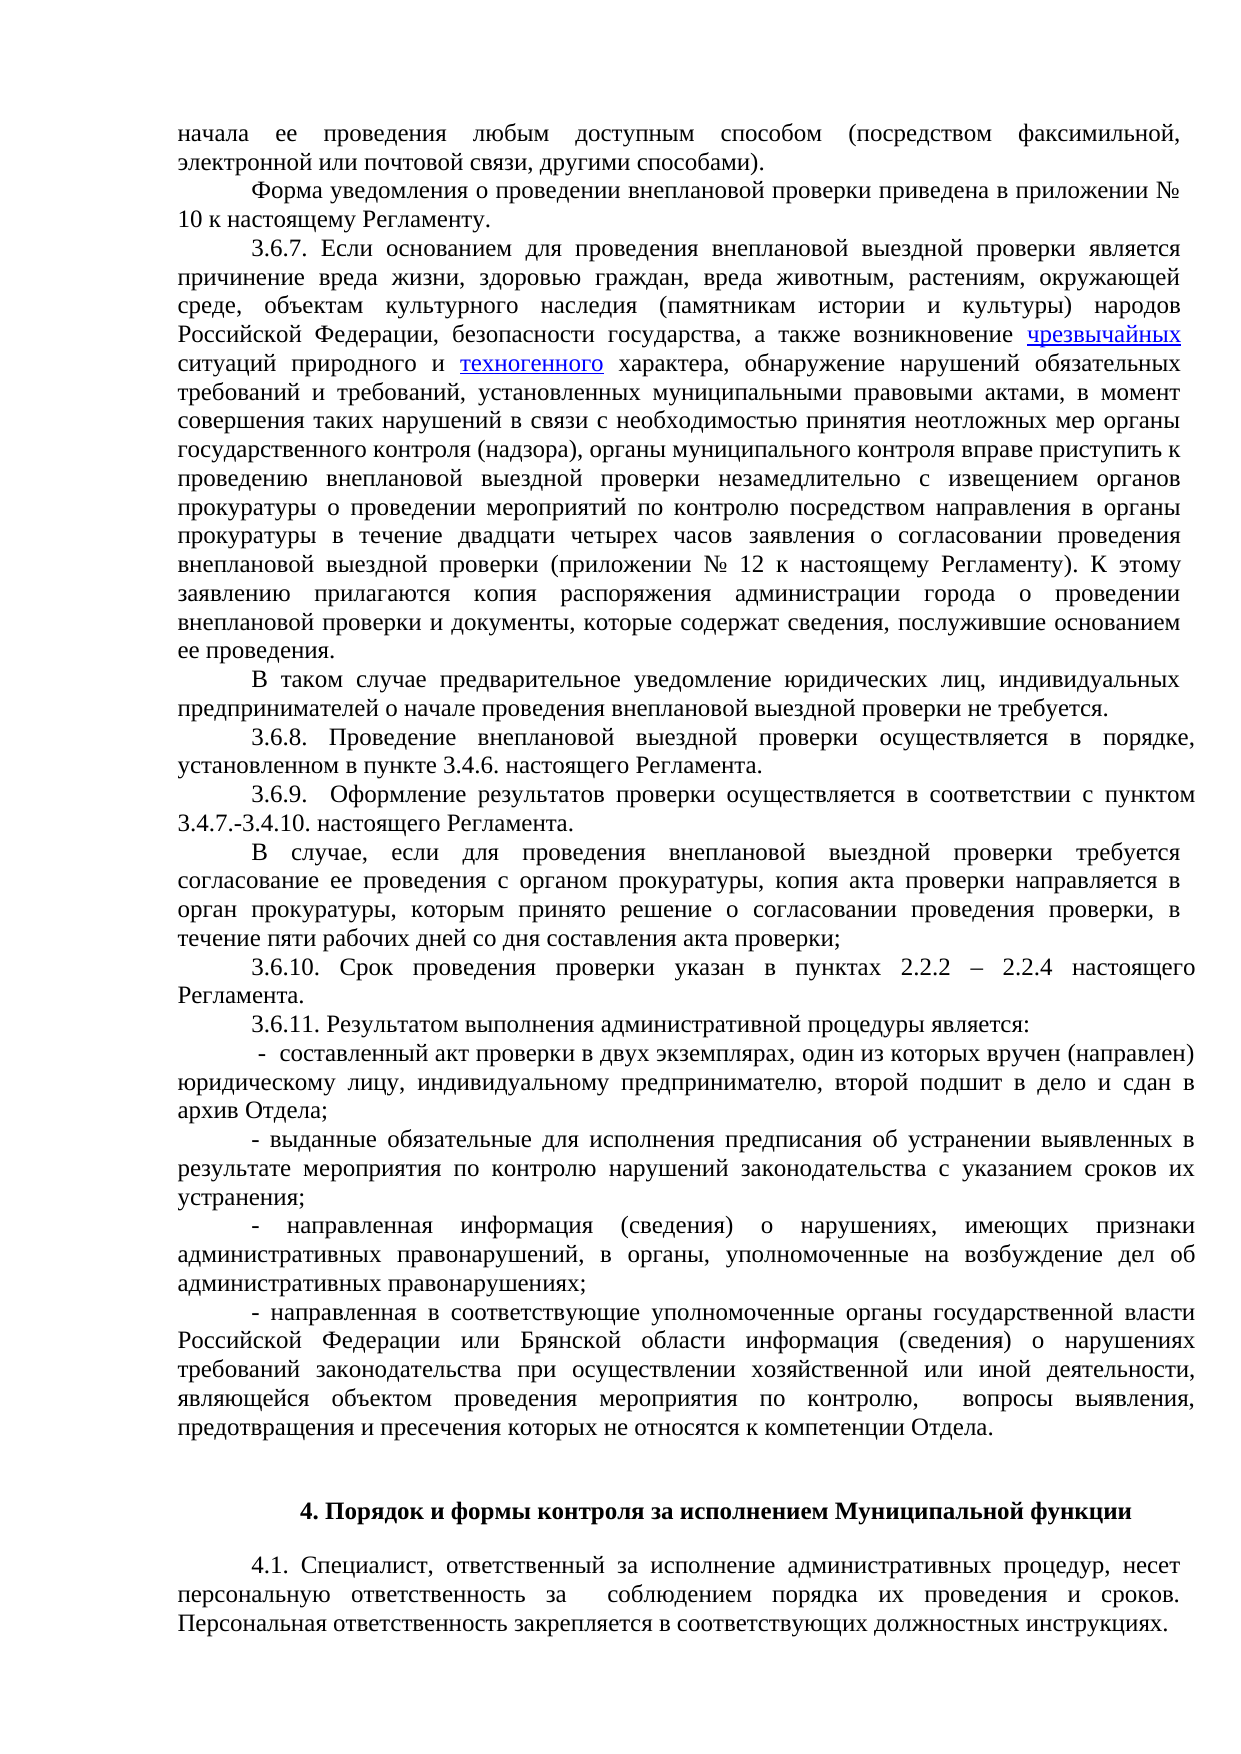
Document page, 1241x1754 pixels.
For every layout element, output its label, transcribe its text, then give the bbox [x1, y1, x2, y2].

text 3.6.9. Оформление результатов проверки осуществляется в соответствии с пунктом 3.4.7.-3.4.10. настоящего Регламента. [177, 779, 1196, 837]
text - выданные обязательные для исполнения предписания об устранении выявленных в результате мероприятия по контролю нарушений законодательства с указанием сроков их устранения; [177, 1124, 1196, 1211]
text В таком случае предварительное уведомление юридических лиц, индивидуальных предпринимателей о начале проведения внеплановой выездной проверки не требуется. [177, 664, 1181, 722]
text 4.1. Специалист, ответственный за исполнение административных процедур, несет персональную ответственность за соблюдением порядка их проведения и сроков. Персональная ответственность закрепляется в соответствующих должностных инструкциях. [177, 1550, 1181, 1637]
text 3.6.8. Проведение внеплановой выездной проверки осуществляется в порядке, установленном в пункте 3.4.6. настоящего Регламента. [177, 722, 1196, 779]
text 4. Порядок и формы контроля за исполнением Муниципальной функции [177, 1496, 1181, 1525]
text - направленная информация (сведения) о нарушениях, имеющих признаки административных правонарушений, в органы, уполномоченные на возбуждение дел об административных правонарушениях; [177, 1211, 1196, 1297]
text - направленная в соответствующие уполномоченные органы государственной власти Российской Федерации или Брянской области информация (сведения) о нарушениях требований законодательства при осуществлении хозяйственной или иной деятельности, являющейся объектом проведения мероприятия по контролю, вопросы выявления, предотвращения и пресечения которых не относятся к компетенции Отдела. [177, 1297, 1196, 1441]
text 3.6.11. Результатом выполнения административной процедуры является: [177, 1009, 1196, 1038]
text В случае, если для проведения внеплановой выездной проверки требуется согласование ее проведения с органом прокуратуры, копия акта проверки направляется в орган прокуратуры, которым принято решение о согласовании проведения проверки, в течение пяти рабочих дней со дня составления акта проверки; [177, 837, 1181, 952]
text 3.6.10. Срок проведения проверки указан в пунктах 2.2.2 – 2.2.4 настоящего Регламента. [177, 952, 1196, 1009]
text 3.6.7. Если основанием для проведения внеплановой выездной проверки является причинение вреда жизни, здоровью граждан, вреда животным, растениям, окружающей среде, объектам культурного наследия (памятникам истории и культуры) народов Российской Федерации, безопасности государства, а также возникновение чрезвычайных ситуаций природного и техногенного характера, обнаружение нарушений обязательных требований и требований, установленных муниципальными правовыми актами, в момент совершения таких нарушений в связи с необходимостью принятия неотложных мер органы государственного контроля (надзора), органы муниципального контроля вправе приступить к проведению внеплановой выездной проверки незамедлительно с извещением органов прокуратуры о проведении мероприятий по контролю посредством направления в органы прокуратуры в течение двадцати четырех часов заявления о согласовании проведения внеплановой выездной проверки (приложении № 12 к настоящему Регламенту). К этому заявлению прилагаются копия распоряжения администрации города о проведении внеплановой проверки и документы, которые содержат сведения, послужившие основанием ее проведения. [177, 233, 1181, 664]
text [177, 118, 1181, 176]
text Форма уведомления о проведении внеплановой проверки приведена в приложении № 10 к настоящему Регламенту. [177, 176, 1181, 233]
text - составленный акт проверки в двух экземплярах, один из которых вручен (направлен) юридическому лицу, индивидуальному предпринимателю, второй подшит в дело и сдан в архив Отдела; [177, 1038, 1196, 1124]
